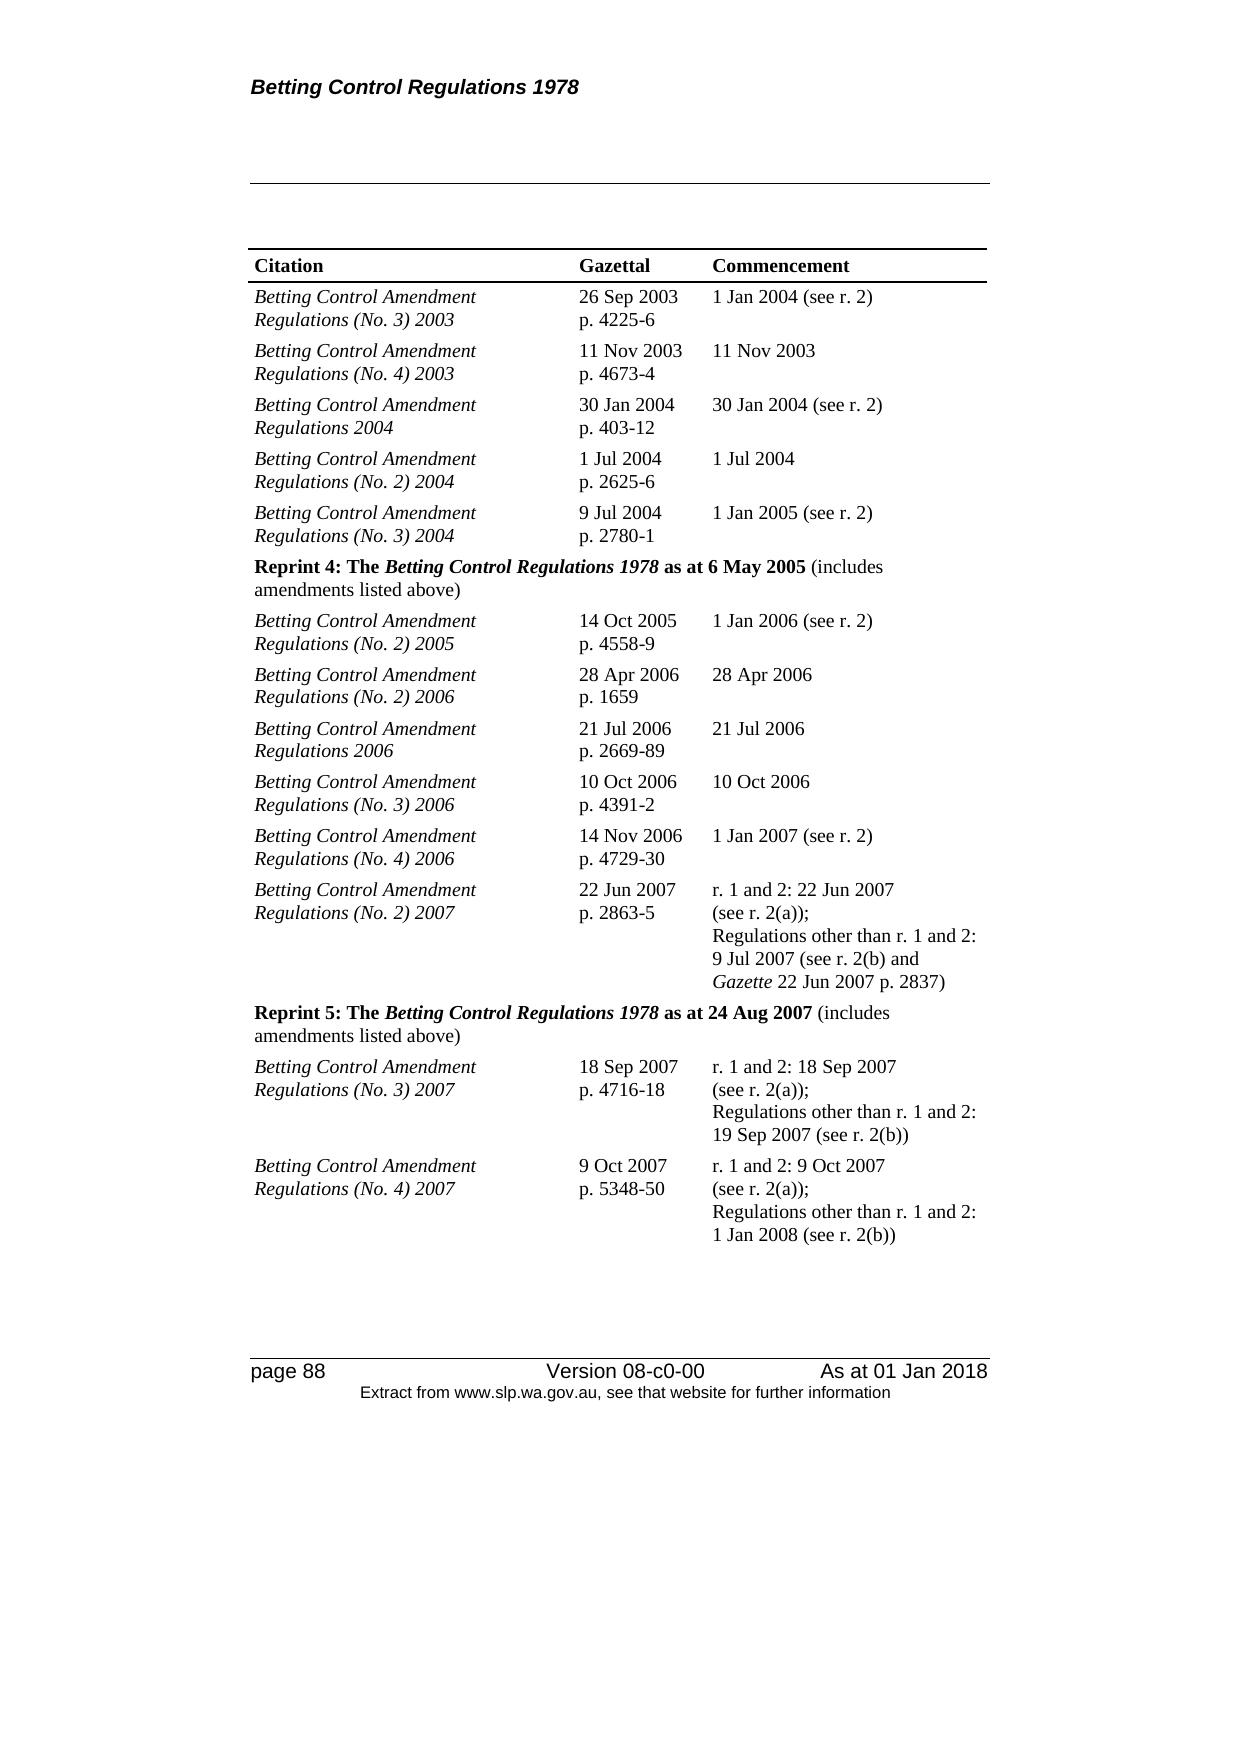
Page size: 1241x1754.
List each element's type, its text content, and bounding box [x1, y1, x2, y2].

table_cell 28 Apr 2006 p. 1659 [573, 659, 706, 712]
table_cell 1 Jan 2006 (see r. 2) [706, 605, 987, 658]
table_cell Betting Control Amendment Regulations 2006 [248, 713, 573, 766]
table_cell Betting Control Amendment Regulations (No. 2) 2005 [248, 605, 573, 658]
table_header Gazettal [573, 250, 706, 281]
table_cell 18 Sep 2007 p. 4716-18 [573, 1051, 706, 1150]
table_cell 14 Nov 2006 p. 4729-30 [573, 820, 706, 874]
table_cell 1 Jul 2004 p. 2625-6 [573, 443, 706, 497]
table_header Citation [248, 250, 573, 281]
table_cell 30 Jan 2004 p. 403-12 [573, 389, 706, 443]
table_cell 11 Nov 2003 p. 4673-4 [573, 335, 706, 389]
table_cell Reprint 5: The Betting Control Regulations 1978 as at 24 Aug 2007 (includes amendments listed above) [248, 997, 987, 1051]
table_cell 21 Jul 2006 p. 2669-89 [573, 713, 706, 766]
table_cell Betting Control Amendment Regulations (No. 4) 2007 [248, 1150, 573, 1250]
table_cell 14 Oct 2005 p. 4558-9 [573, 605, 706, 658]
table_cell 1 Jul 2004 [706, 443, 987, 497]
table_cell 10 Oct 2006 p. 4391-2 [573, 766, 706, 820]
table_cell r. 1 and 2: 9 Oct 2007 (see r. 2(a)); Regulations other than r. 1 and 2: 1 Jan 2008 (see r. 2(b)) [706, 1150, 987, 1250]
table_cell Betting Control Amendment Regulations (No. 3) 2007 [248, 1051, 573, 1150]
table_cell 26 Sep 2003 p. 4225-6 [573, 283, 706, 335]
table_cell 30 Jan 2004 (see r. 2) [706, 389, 987, 443]
table_cell Betting Control Amendment Regulations (No. 2) 2007 [248, 874, 573, 997]
table_cell Betting Control Amendment Regulations (No. 3) 2006 [248, 766, 573, 820]
table_cell r. 1 and 2: 22 Jun 2007 (see r. 2(a)); Regulations other than r. 1 and 2: 9 Jul 2007 (see r. 2(b) and Gazette 22 Jun 2007 p. 2837) [706, 874, 987, 997]
table_cell Betting Control Amendment Regulations (No. 2) 2006 [248, 659, 573, 712]
table_cell Betting Control Amendment Regulations (No. 2) 2004 [248, 443, 573, 497]
table_cell Betting Control Amendment Regulations (No. 3) 2004 [248, 497, 573, 551]
table_cell 1 Jan 2007 (see r. 2) [706, 820, 987, 874]
table_cell Betting Control Amendment Regulations 2004 [248, 389, 573, 443]
table_cell Betting Control Amendment Regulations (No. 3) 2003 [248, 283, 573, 335]
table_cell 21 Jul 2006 [706, 713, 987, 766]
table_cell 1 Jan 2004 (see r. 2) [706, 283, 987, 335]
table_cell Betting Control Amendment Regulations (No. 4) 2006 [248, 820, 573, 874]
table_cell 1 Jan 2005 (see r. 2) [706, 497, 987, 551]
table_cell Reprint 4: The Betting Control Regulations 1978 as at 6 May 2005 (includes amendments listed above) [248, 551, 987, 604]
table_header Commencement [706, 250, 987, 281]
table_cell 22 Jun 2007 p. 2863-5 [573, 874, 706, 997]
table_cell r. 1 and 2: 18 Sep 2007 (see r. 2(a)); Regulations other than r. 1 and 2: 19 Sep 2007 (see r. 2(b)) [706, 1051, 987, 1150]
table_cell 11 Nov 2003 [706, 335, 987, 389]
table_cell 9 Jul 2004 p. 2780-1 [573, 497, 706, 551]
table_cell Betting Control Amendment Regulations (No. 4) 2003 [248, 335, 573, 389]
table_cell 10 Oct 2006 [706, 766, 987, 820]
table_cell 9 Oct 2007 p. 5348-50 [573, 1150, 706, 1250]
table_cell 28 Apr 2006 [706, 659, 987, 712]
